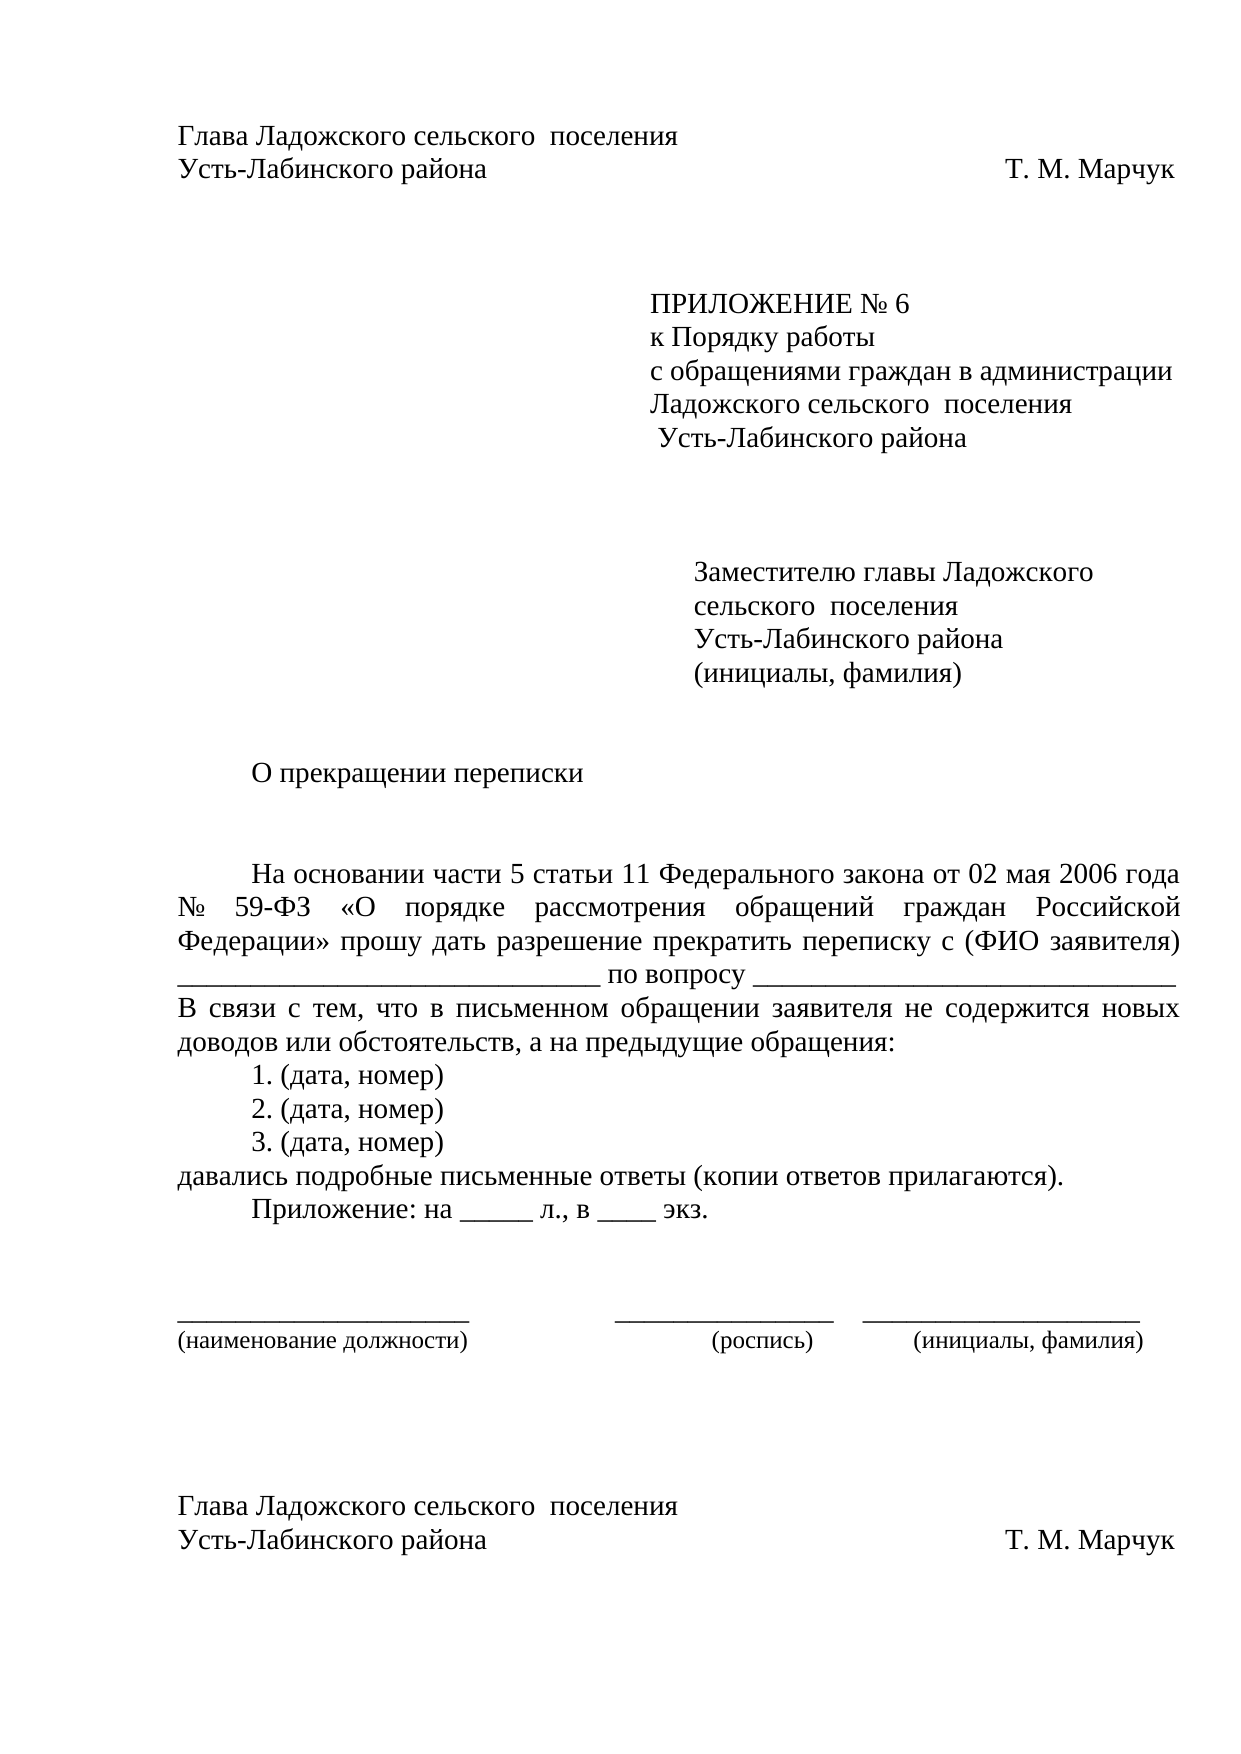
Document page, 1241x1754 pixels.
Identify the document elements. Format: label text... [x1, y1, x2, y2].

text Заместителю главы Ладожского сельского поселения [693, 554, 1181, 621]
text ____________________ _______________ ___________________ [177, 1292, 1181, 1326]
text к Порядку работы [650, 319, 1181, 353]
text О прекращении переписки [177, 755, 1181, 789]
text 2. (дата, номер) [177, 1091, 1181, 1124]
text В связи с тем, что в письменном обращении заявителя не содержится новых доводов или обстоятельств, а на предыдущие обращения: [177, 990, 1181, 1057]
text На основании части 5 статьи 11 Федерального закона от 02 мая 2006 года № 59-ФЗ «О порядке рассмотрения обращений граждан Российской Федерации» прошу дать разрешение прекратить переписку с (ФИО заявителя) _____________________________ по вопросу _____________________________ [177, 856, 1181, 990]
text Глава Ладожского сельского поселения [177, 1488, 1181, 1522]
text Усть-Лабинского района Т. М. Марчук [177, 1522, 1181, 1556]
text с обращениями граждан в администрации Ладожского сельского поселения [650, 353, 1181, 420]
text (инициалы, фамилия) [693, 655, 1181, 688]
text Приложение: на _____ л., в ____ экз. [177, 1191, 1181, 1225]
text Усть-Лабинского района [650, 420, 1181, 453]
text Усть-Лабинского района [693, 621, 1181, 655]
text давались подробные письменные ответы (копии ответов прилагаются). [177, 1158, 1181, 1191]
text 1. (дата, номер) [177, 1057, 1181, 1091]
text (наименование должности) (роспись) (инициалы, фамилия) [177, 1326, 1181, 1354]
text ПРИЛОЖЕНИЕ № 6 [650, 286, 1181, 319]
text Усть-Лабинского района Т. М. Марчук [177, 152, 1181, 185]
text Глава Ладожского сельского поселения [177, 118, 1181, 152]
text 3. (дата, номер) [177, 1124, 1181, 1158]
